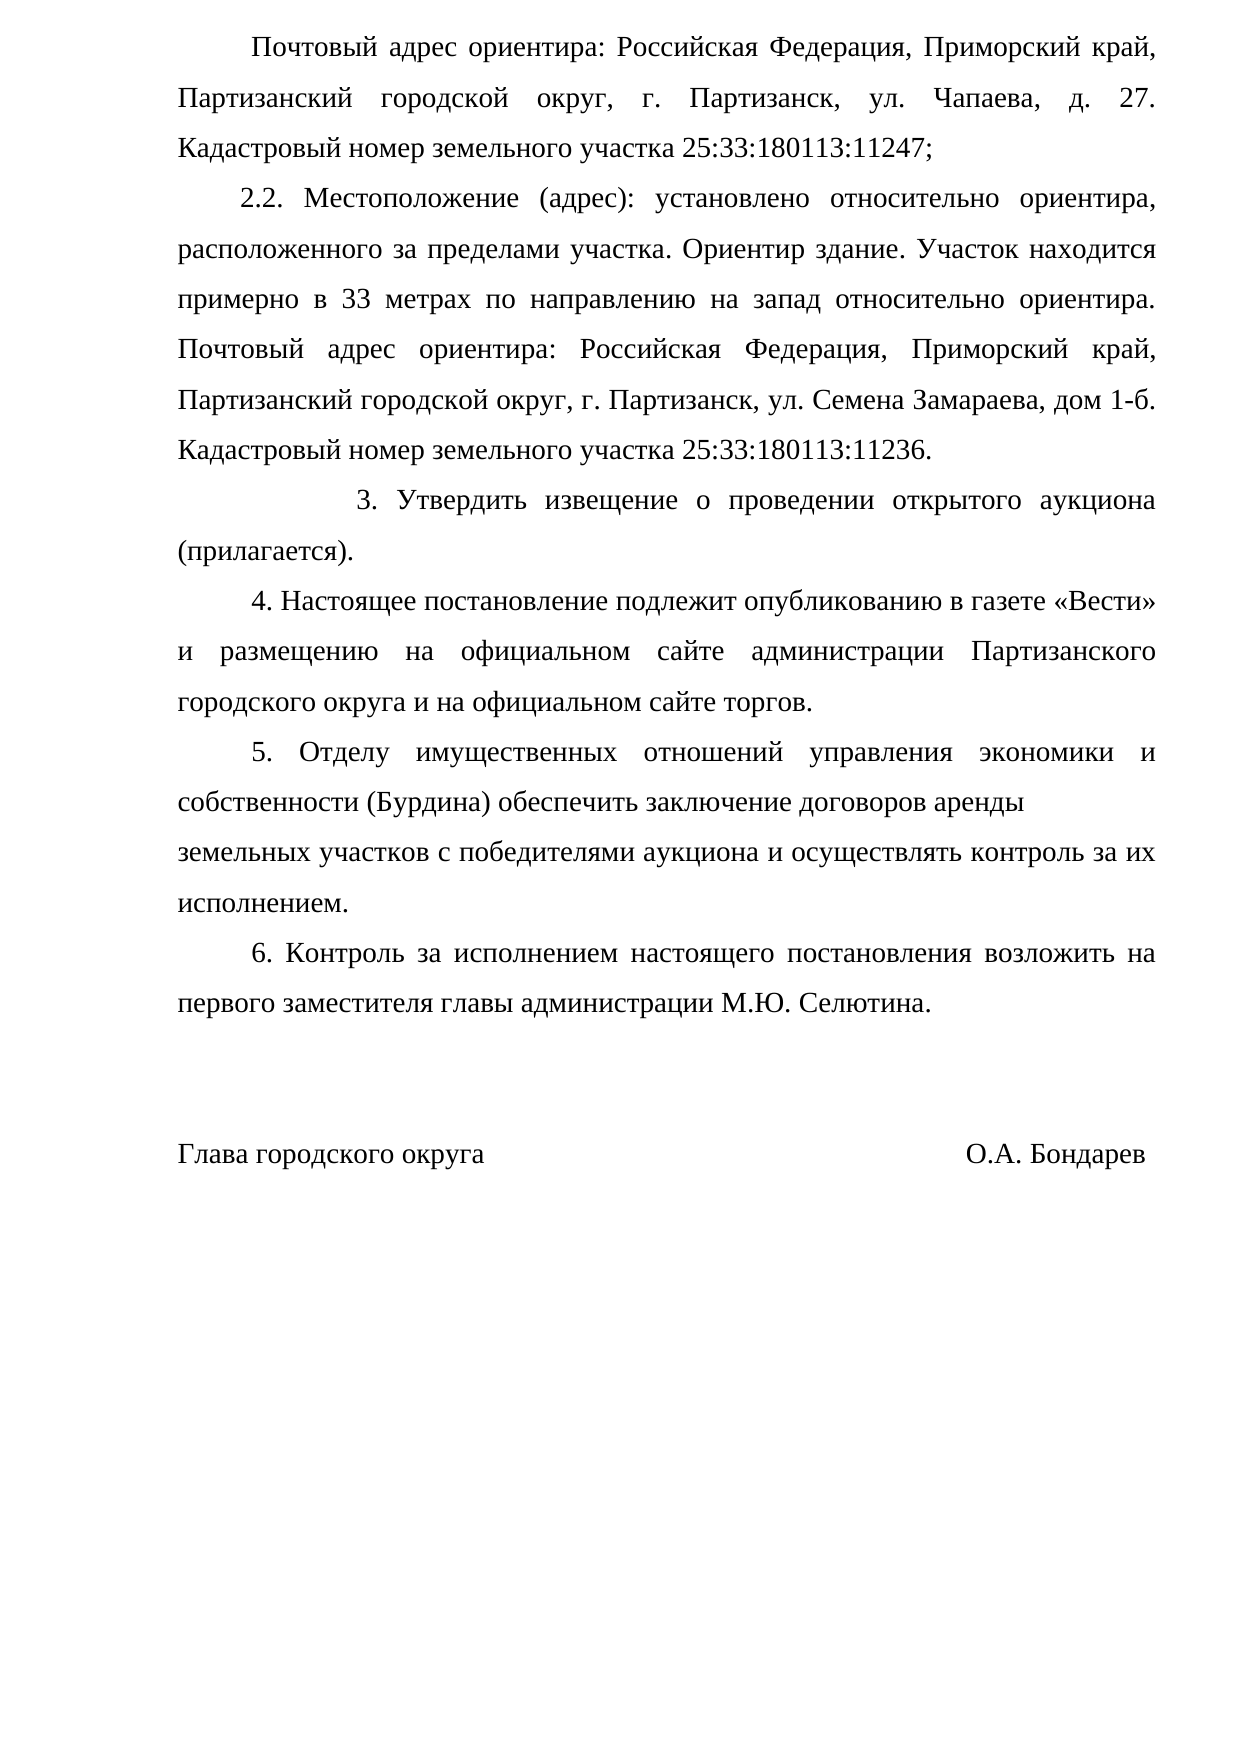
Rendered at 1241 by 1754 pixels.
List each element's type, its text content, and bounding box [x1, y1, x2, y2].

text Почтовый адрес ориентира: Российская Федерация, Приморский край, Партизанский городской округ, г. Партизанск, ул. Чапаева, д. 27. Кадастровый номер земельного участка 25:33:180113:11247; [177, 29, 1157, 164]
text 6. Контроль за исполнением настоящего постановления возложить на первого заместителя главы администрации М.Ю. Селютина. [177, 935, 1157, 1019]
text 4. Настоящее постановление подлежит опубликованию в газете «Вести» и размещению на официальном сайте администрации Партизанского городского округа и на официальном сайте торгов. [177, 583, 1157, 717]
text 5. Отделу имущественных отношений управления экономики и собственности (Бурдина) обеспечить заключение договоров аренды [177, 734, 1157, 818]
text 3. Утвердить извещение о проведении открытого аукциона (прилагается). [177, 482, 1157, 566]
text Глава городского округа О.А. Бондарев [177, 1136, 1152, 1170]
text 2.2. Местоположение (адрес): установлено относительно ориентира, расположенного за пределами участка. Ориентир здание. Участок находится примерно в 33 метрах по направлению на запад относительно ориентира. Почтовый адрес ориентира: Российская Федерация, Приморский край, Партизанский городской округ, г. Партизанск, ул. Семена Замараева, дом 1-б. Кадастровый номер земельного участка 25:33:180113:11236. [177, 181, 1157, 466]
text земельных участков с победителями аукциона и осуществлять контроль за их исполнением. [177, 834, 1157, 918]
